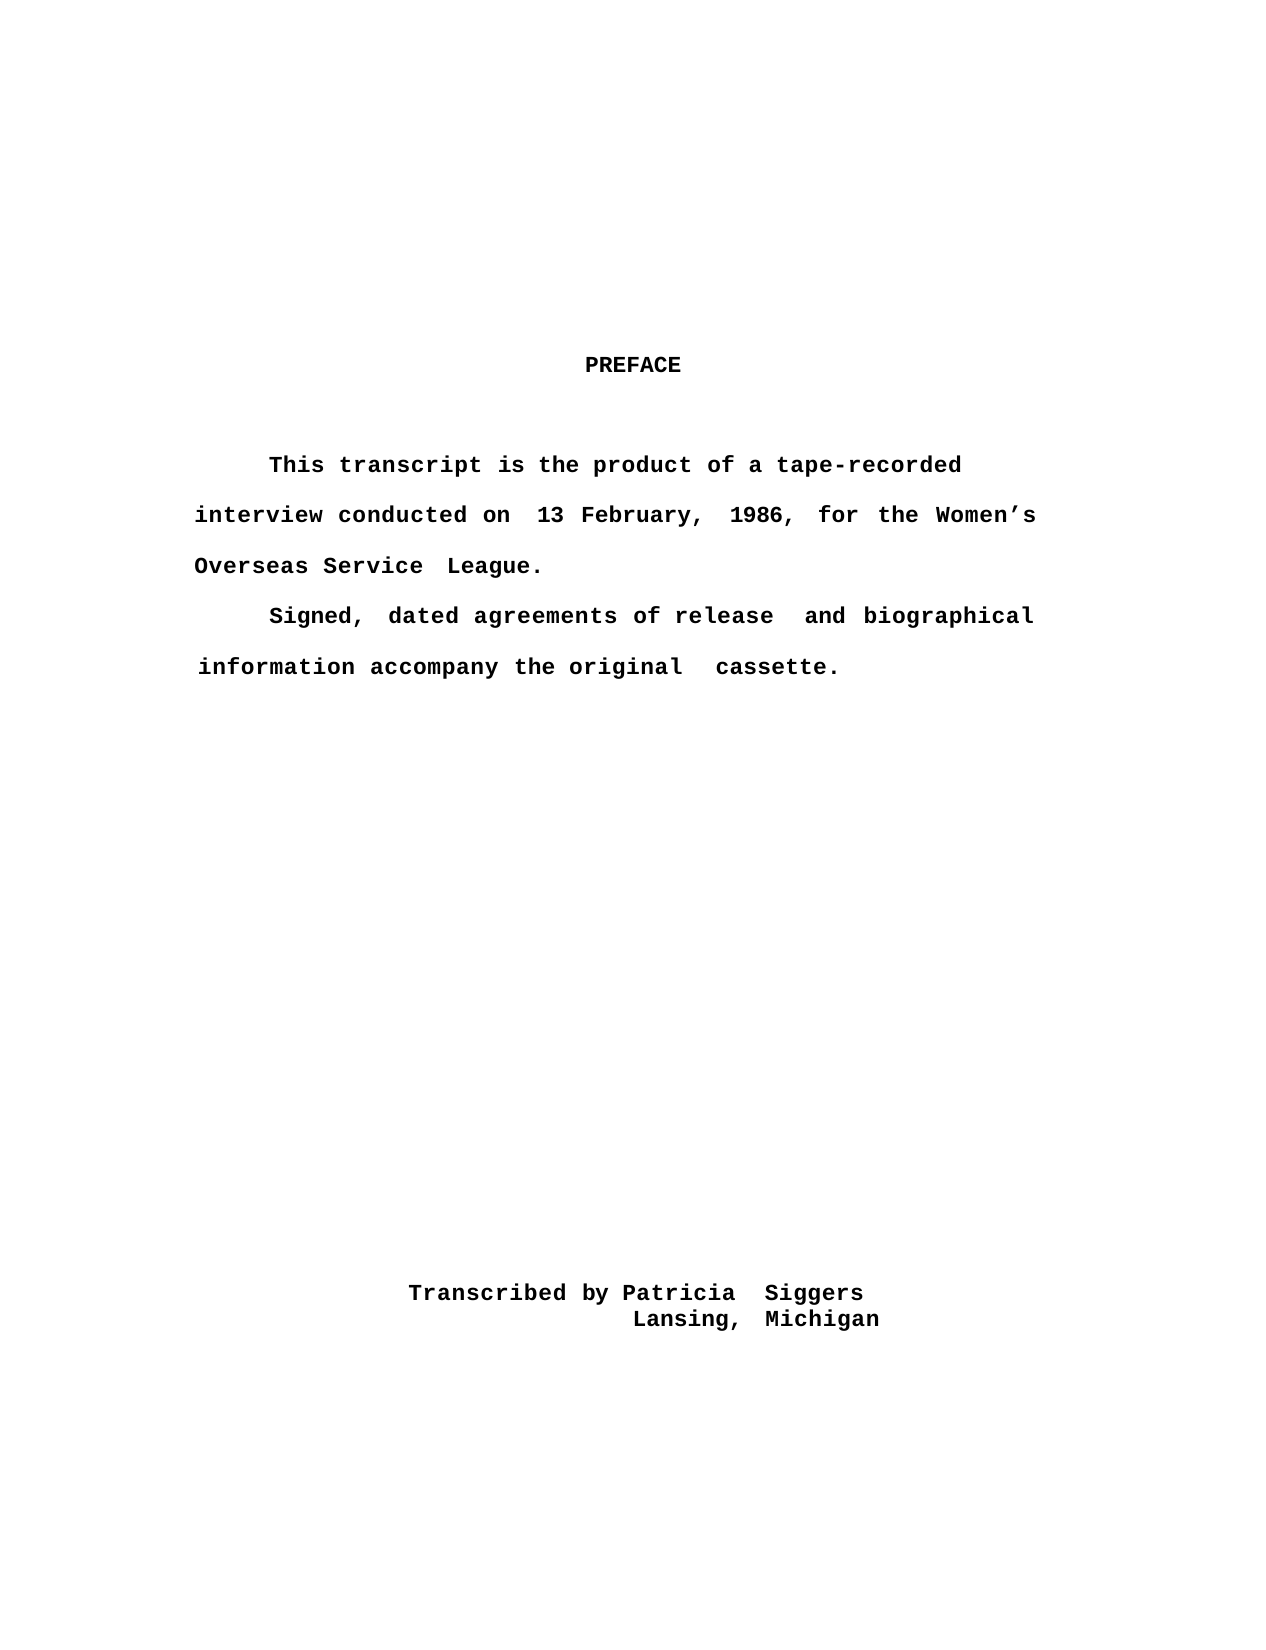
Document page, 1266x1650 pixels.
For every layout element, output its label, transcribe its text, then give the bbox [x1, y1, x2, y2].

text Signed, dated agreements of release and biographical information accompany the original cassette. [198, 605, 1037, 681]
text Lansing, Michigan [632, 1306, 1042, 1331]
text PREFACE [400, 354, 866, 380]
text Transcribed by Patricia Siggers [406, 1280, 866, 1306]
text This transcript is the product of a tape-recorded interview conducted on 13 February, 1986, for the Women’s Overseas Service League. [194, 453, 1042, 580]
